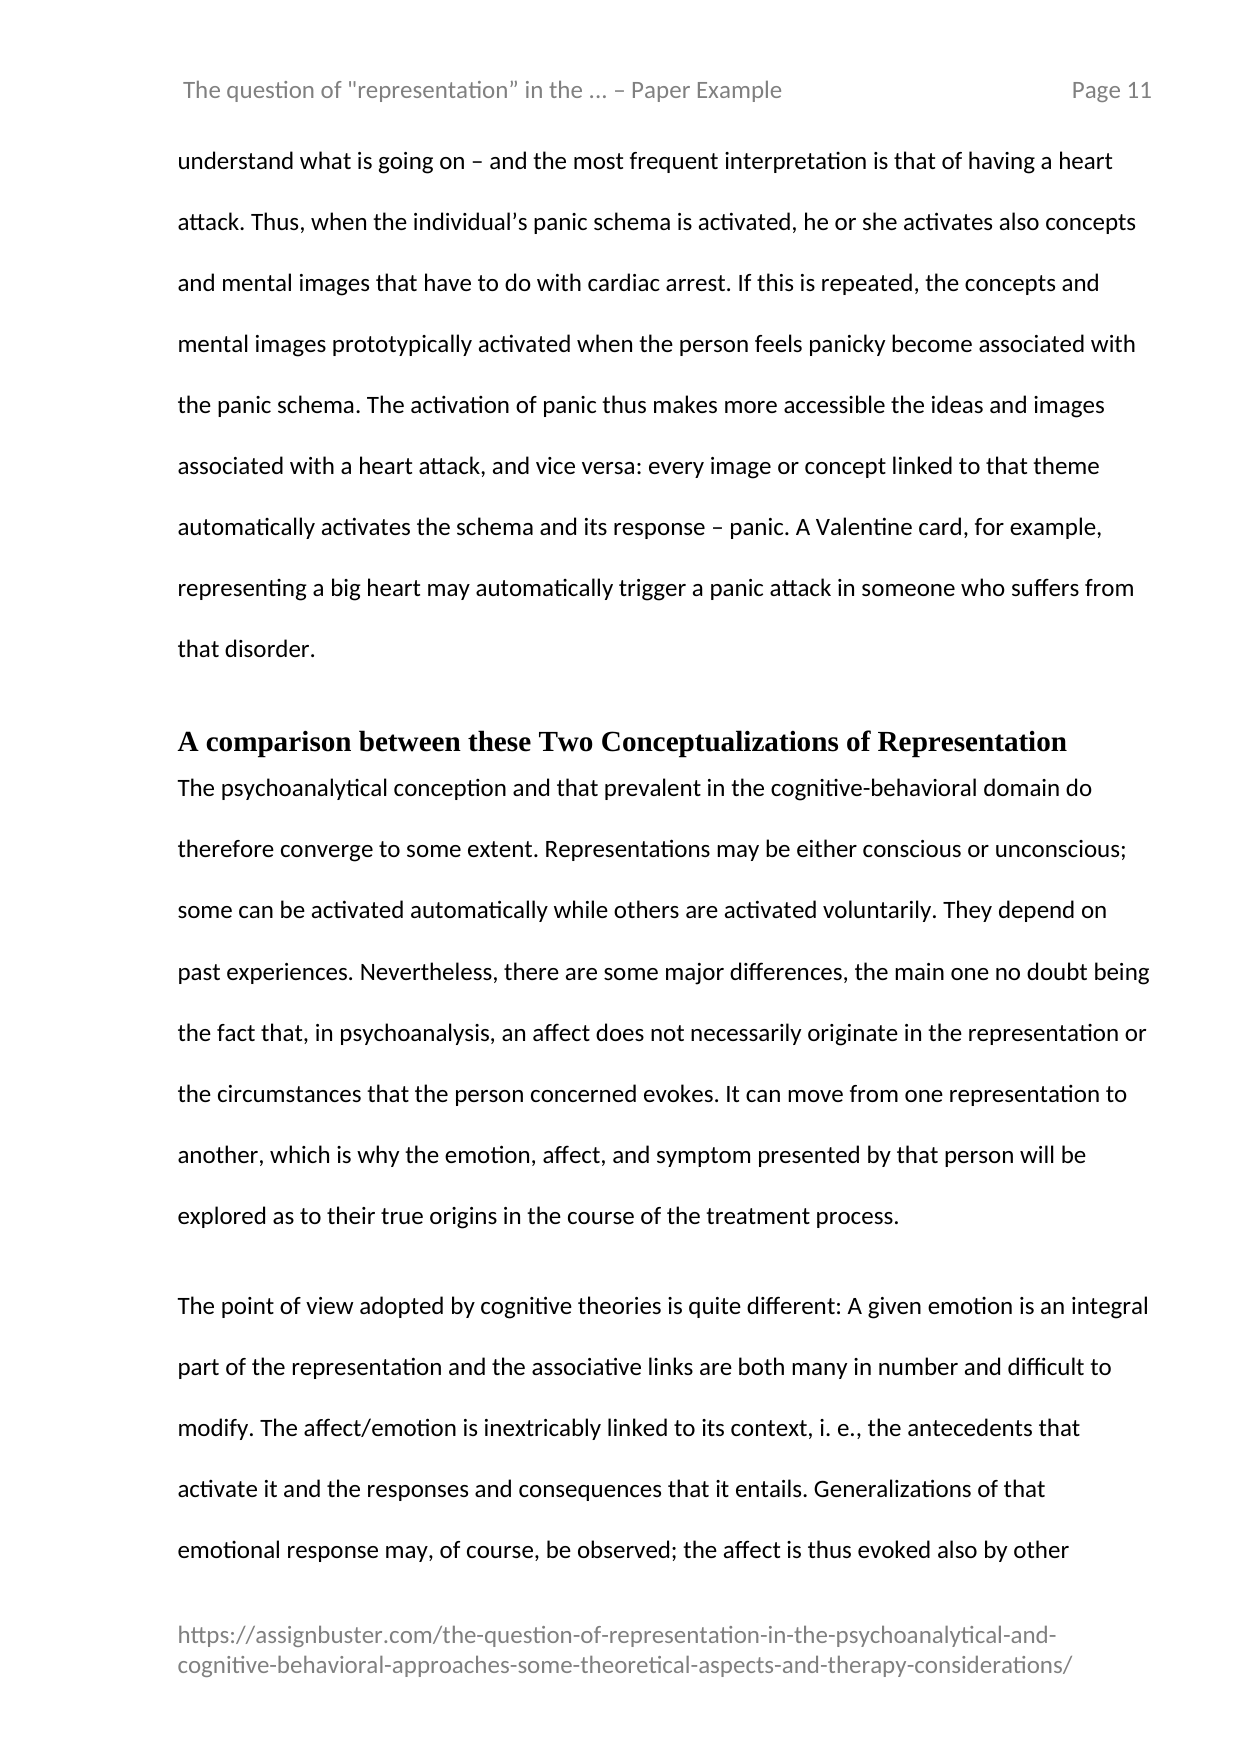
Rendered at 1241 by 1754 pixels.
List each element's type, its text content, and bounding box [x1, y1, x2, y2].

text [177, 145, 1152, 664]
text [177, 1290, 1152, 1565]
subtitle A comparison between these Two Conceptualizations of Representation [177, 724, 1152, 757]
text The psychoanalytical conception and that prevalent in the cognitive-behavioral domain do therefore converge to some extent. Representations may be either conscious or unconscious; some can be activated automatically while others are activated voluntarily. They depend on past experiences. Nevertheless, there are some major differences, the main one no doubt being the fact that, in psychoanalysis, an affect does not necessarily originate in the representation or the circumstances that the person concerned evokes. It can move from one representation to another, which is why the emotion, affect, and symptom presented by that person will be explored as to their true origins in the course of the treatment process. [177, 772, 1152, 1230]
